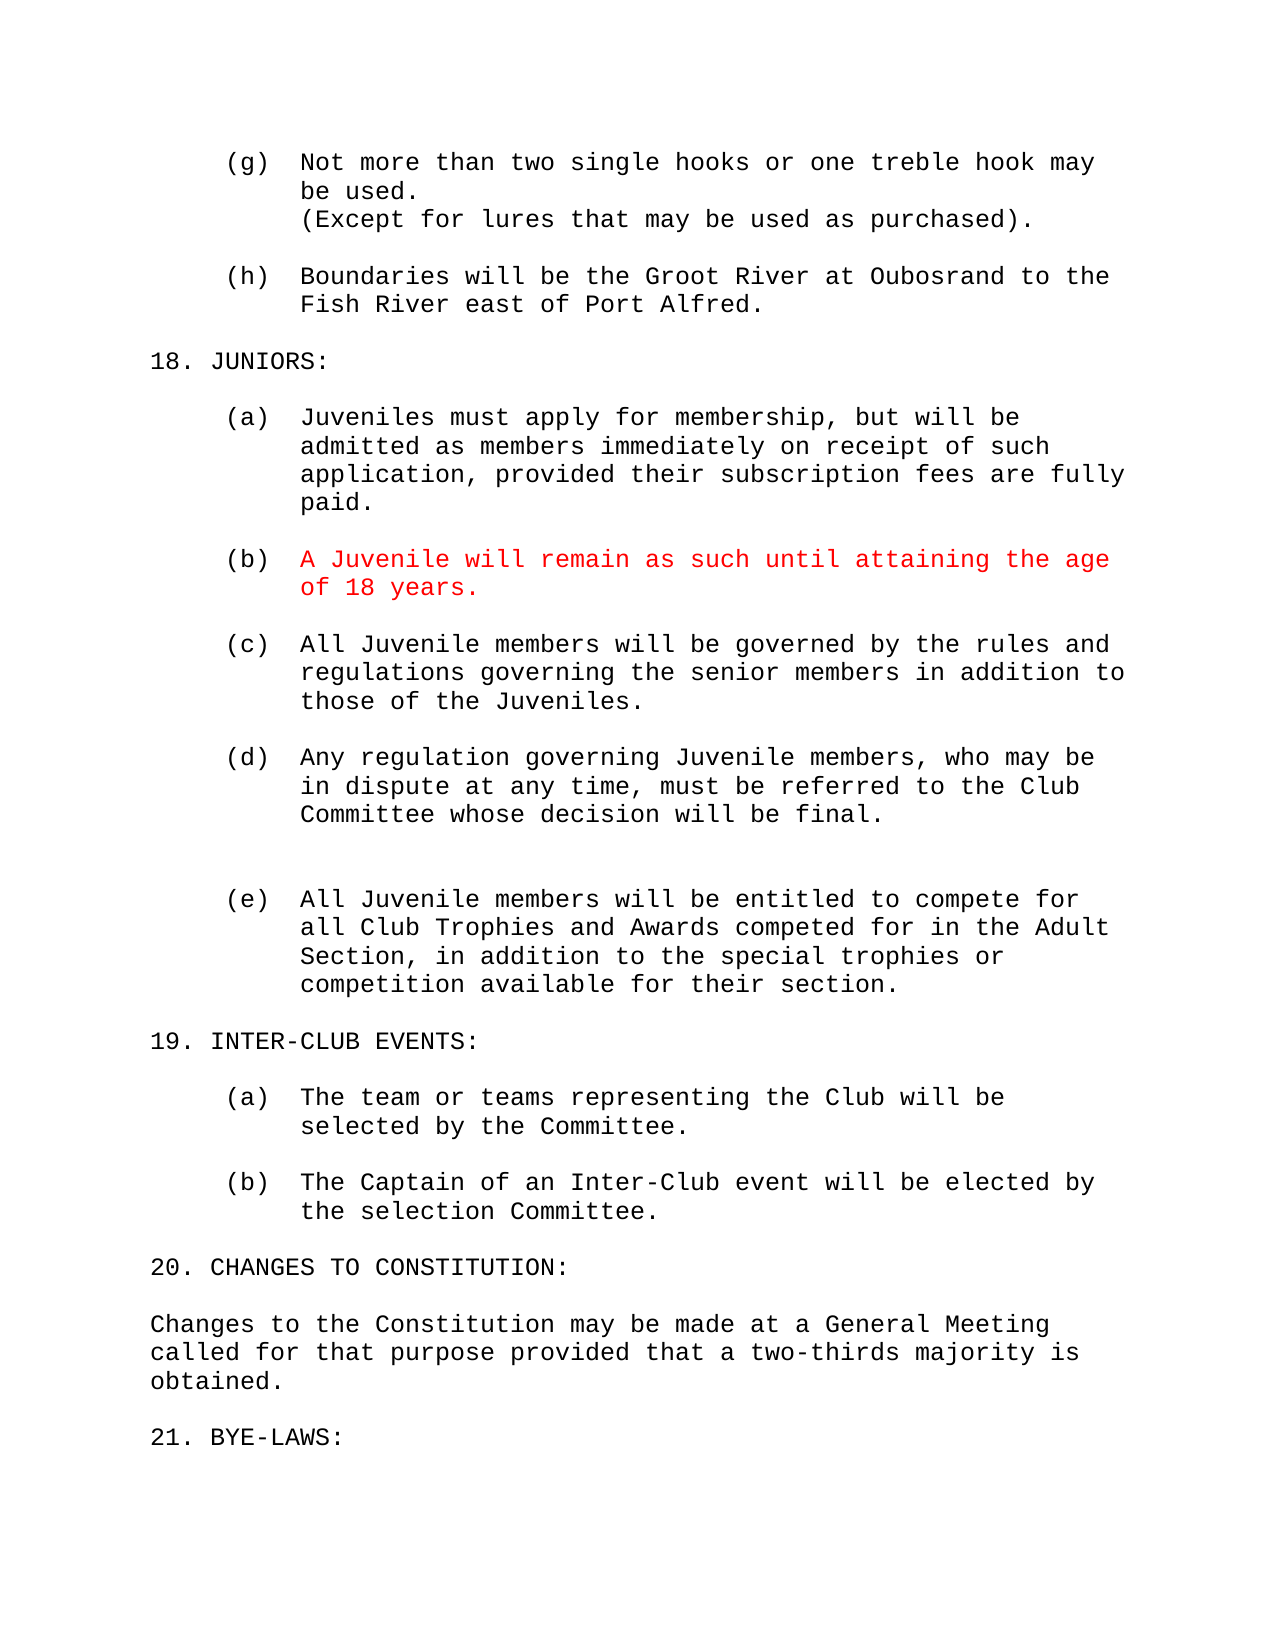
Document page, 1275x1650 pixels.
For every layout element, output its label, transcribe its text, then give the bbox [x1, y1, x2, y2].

text (b) The Captain of an Inter-Club event will be elected by the selection Committee. [150, 1170, 1125, 1227]
text (c) All Juvenile members will be governed by the rules and regulations governing the senior members in addition to those of the Juveniles. [150, 632, 1125, 717]
text 18. JUNIORS: [150, 348, 1125, 377]
text (e) All Juvenile members will be entitled to compete for all Club Trophies and Awards competed for in the Adult Section, in addition to the special trophies or competition available for their section. [150, 887, 1125, 1000]
text (d) Any regulation governing Juvenile members, who may be in dispute at any time, must be referred to the Club Committee whose decision will be final. [150, 745, 1125, 830]
text (a) The team or teams representing the Club will be selected by the Committee. [150, 1085, 1125, 1142]
text Changes to the Constitution may be made at a General Meeting called for that purpose provided that a two-thirds majority is obtained. [150, 1312, 1125, 1397]
text (h) Boundaries will be the at Oubosrand to the east of Port Alfred. [150, 263, 1125, 320]
text 19. INTER-CLUB EVENTS: [150, 1028, 1125, 1057]
text (g) Not more than two single hooks or one treble hook may be used. [150, 150, 1125, 207]
text 21. BYE-LAWS: [150, 1425, 1125, 1453]
text (Except for lures that may be used as purchased). [150, 207, 1125, 235]
text (b) A Juvenile will remain as such until attaining the age of 18 years. [150, 547, 1125, 603]
text (a) Juveniles must apply for membership, but will be admitted as members immediately on receipt of such application, provided their subscription fees are fully paid. [150, 405, 1125, 518]
text 20. CHANGES TO CONSTITUTION: [150, 1255, 1125, 1283]
